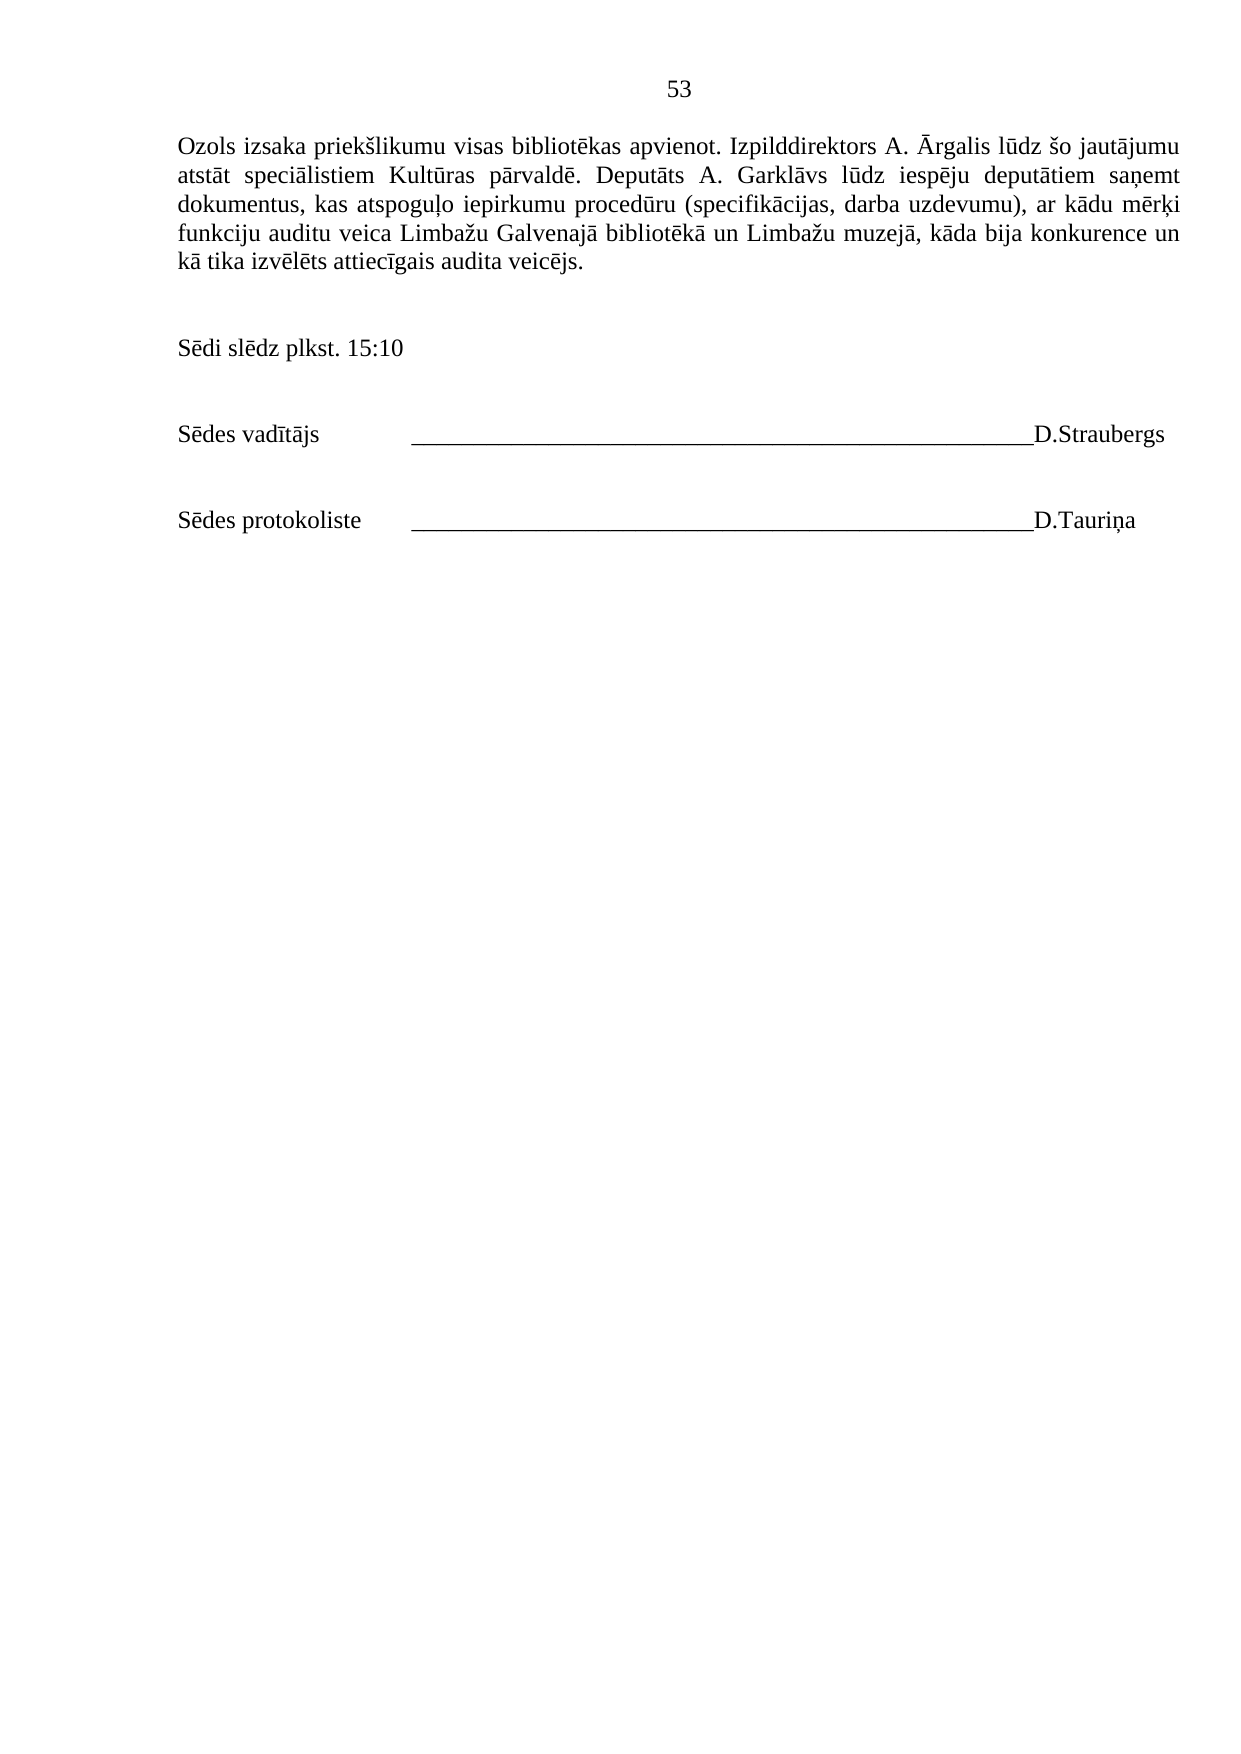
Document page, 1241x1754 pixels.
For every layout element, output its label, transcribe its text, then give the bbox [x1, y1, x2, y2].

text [177, 131, 1181, 275]
text Sēdes vadītājs D.Straubergs [177, 419, 1181, 448]
text Sēdes protokoliste D.Tauriņa [177, 505, 1181, 534]
text Sēdi slēdz plkst. 15:10 [177, 333, 1181, 361]
